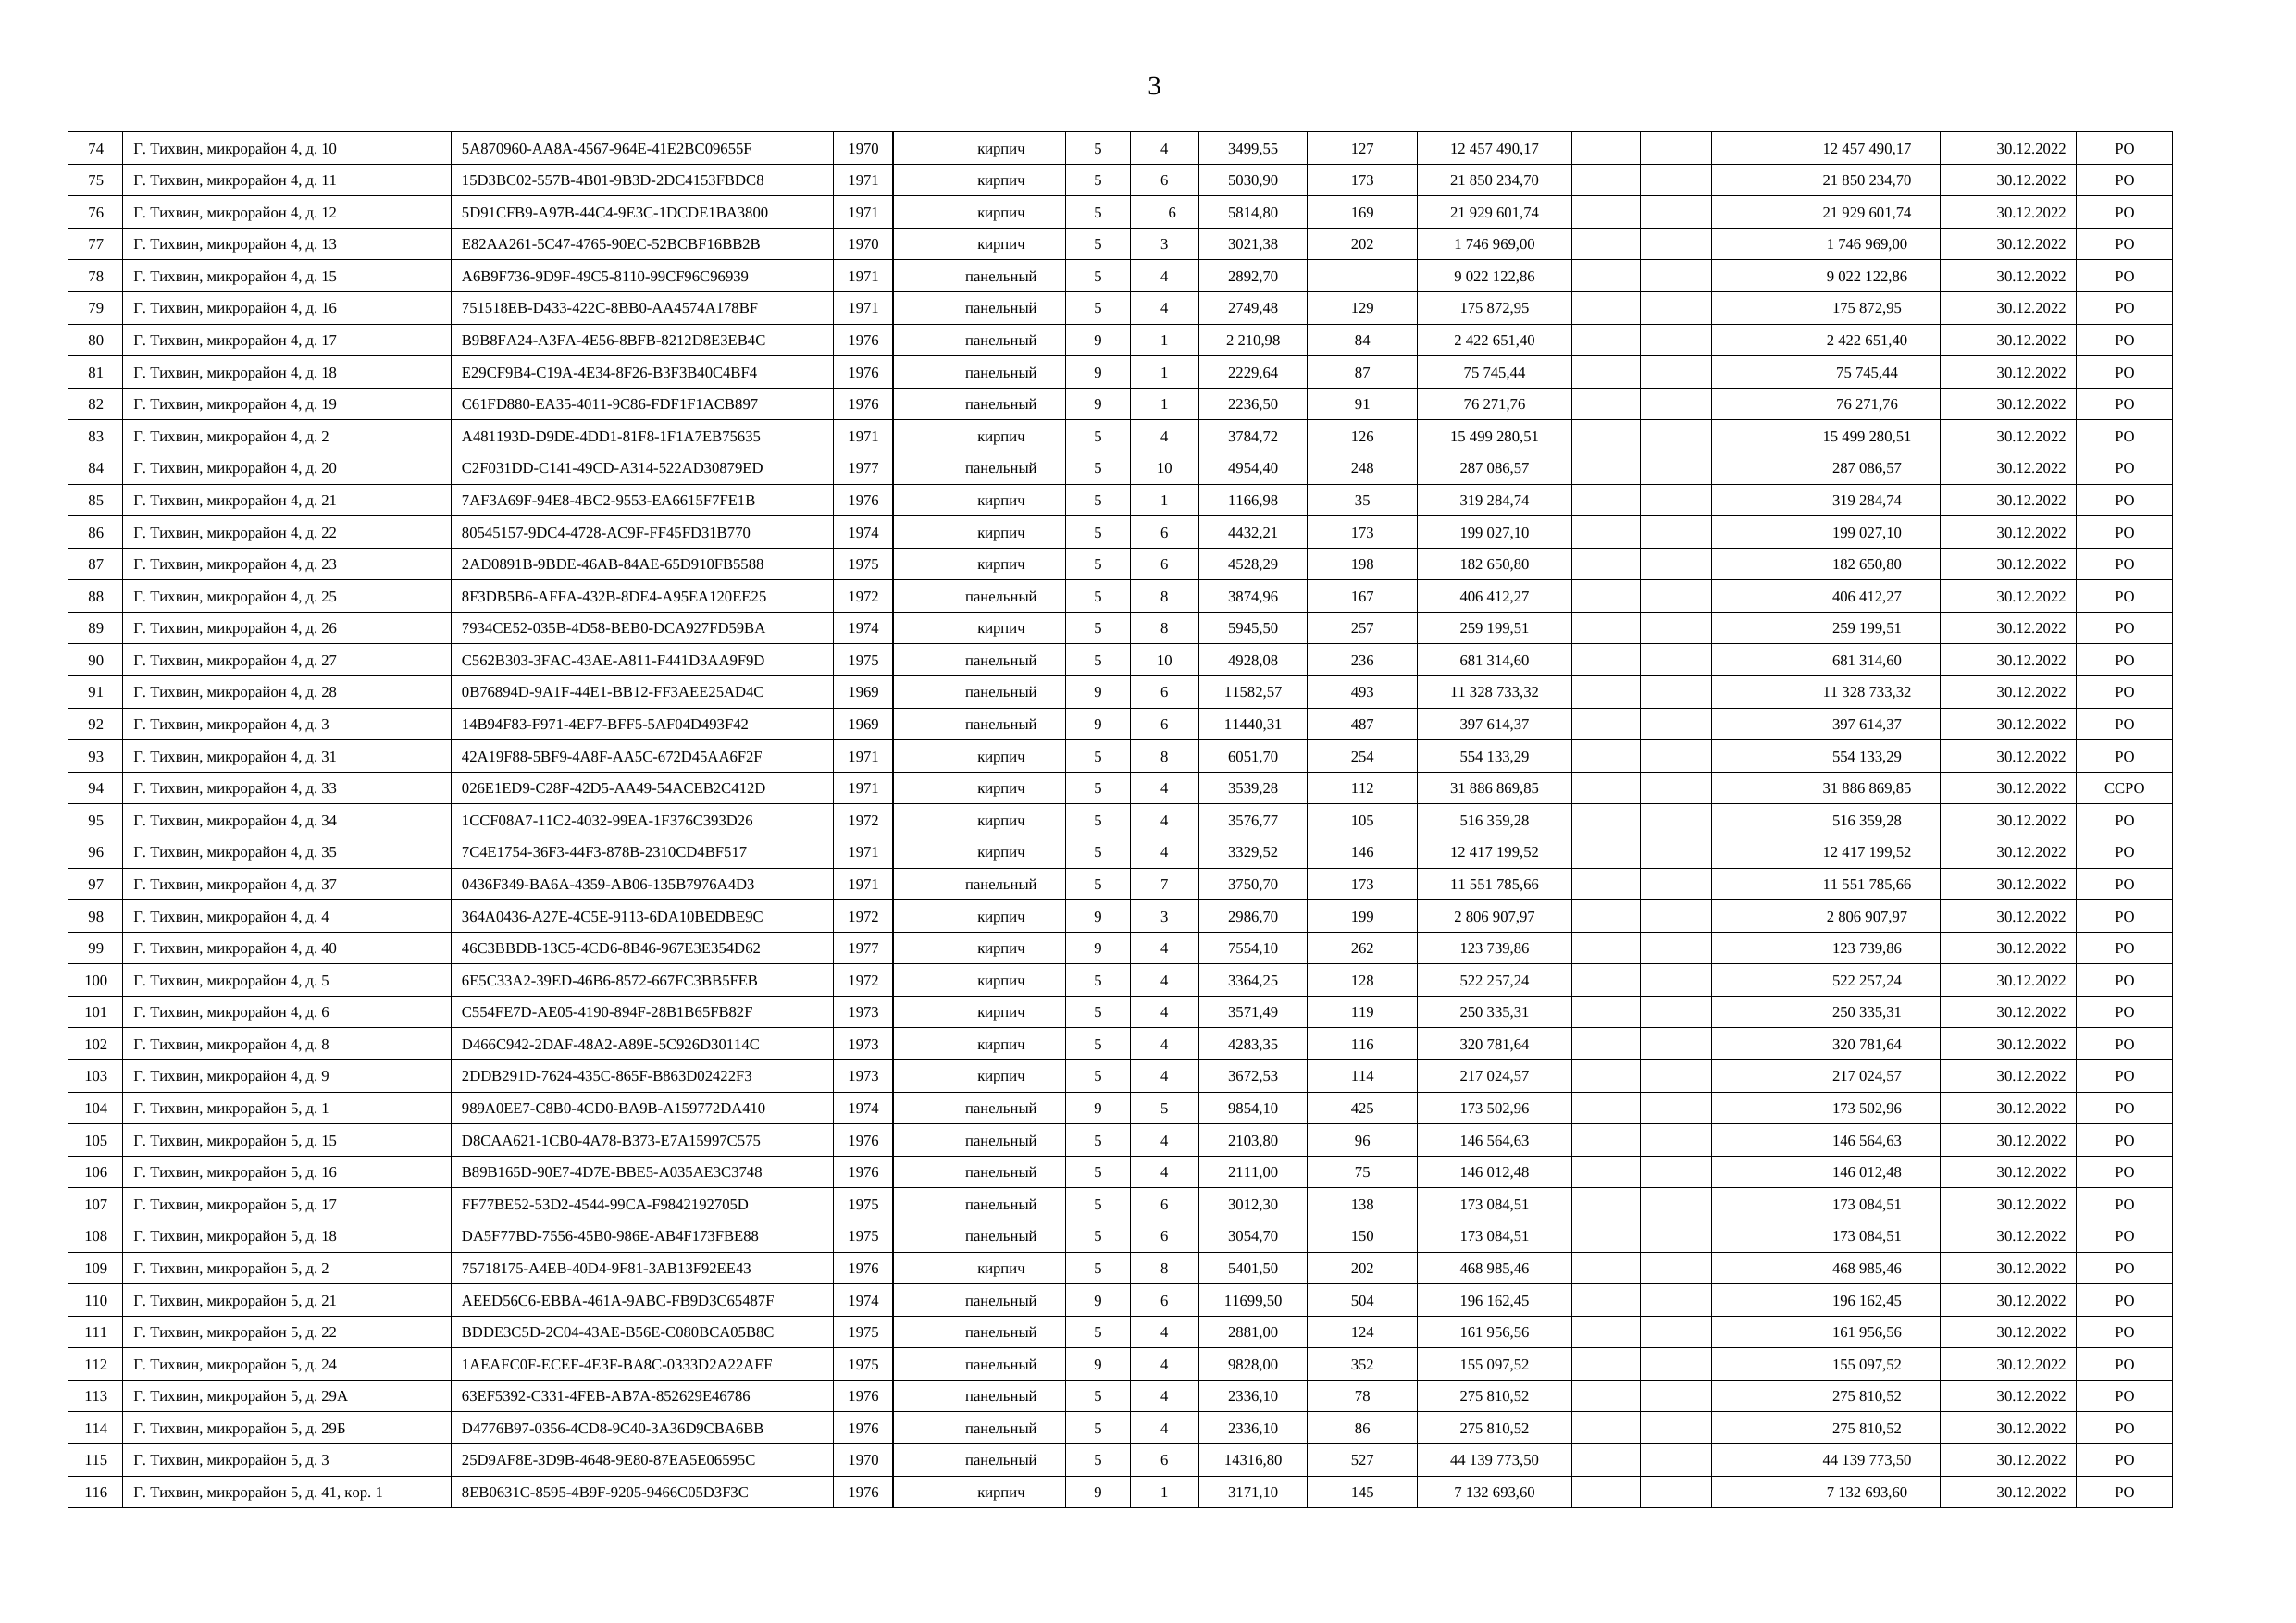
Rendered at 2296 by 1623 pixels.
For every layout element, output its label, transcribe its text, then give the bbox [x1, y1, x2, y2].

table_cell кирпич [937, 900, 1065, 932]
table_cell 1973 [834, 1060, 892, 1091]
table_cell 199 [1308, 900, 1417, 932]
table_cell 6051,70 [1199, 740, 1307, 772]
table_cell Г. Тихвин, микрорайон 4, д. 6 [123, 997, 451, 1027]
table_cell 123 739,86 [1793, 933, 1940, 963]
table_cell 5945,50 [1199, 613, 1307, 643]
table_cell 30.12.2022 [1941, 165, 2076, 195]
table_cell РО [2077, 709, 2172, 739]
table_cell 199 027,10 [1418, 516, 1571, 548]
table_cell [1712, 1124, 1793, 1156]
table_cell 1972 [834, 580, 892, 612]
table_cell 202 [1308, 229, 1417, 259]
table_cell Г. Тихвин, микрорайон 4, д. 33 [123, 773, 451, 803]
table_cell 76 271,76 [1418, 389, 1571, 419]
table_cell Г. Тихвин, микрорайон 5, д. 22 [123, 1317, 451, 1347]
table_cell [894, 1157, 937, 1187]
table_cell панельный [937, 580, 1065, 612]
table_cell панельный [937, 1412, 1065, 1443]
table_cell [1641, 196, 1711, 228]
table_cell [1641, 1028, 1711, 1059]
table_cell 2111,00 [1199, 1157, 1307, 1187]
table_cell 30.12.2022 [1941, 516, 2076, 548]
table_cell панельный [937, 1157, 1065, 1187]
table_cell [1712, 229, 1793, 259]
table_cell [1712, 1253, 1793, 1283]
table_cell Г. Тихвин, микрорайон 4, д. 12 [123, 196, 451, 228]
table_cell 1975 [834, 1317, 892, 1347]
table_cell 4 [1131, 1348, 1198, 1380]
table_cell РО [2077, 869, 2172, 899]
table_cell 169 [1308, 196, 1417, 228]
table_cell Г. Тихвин, микрорайон 4, д. 19 [123, 389, 451, 419]
table_cell 5 [1066, 452, 1130, 483]
table_cell РО [2077, 1157, 2172, 1187]
table_cell 0B76894D-9A1F-44E1-BB12-FF3AEE25AD4C [452, 676, 833, 707]
table_cell 30.12.2022 [1941, 964, 2076, 996]
table_cell [894, 452, 937, 483]
table_cell [1712, 997, 1793, 1027]
table_cell 103 [68, 1060, 122, 1091]
table_cell [1712, 549, 1793, 579]
table_cell 4 [1131, 964, 1198, 996]
table_cell 0436F349-BA6A-4359-AB06-135B7976A4D3 [452, 869, 833, 899]
table_cell 123 739,86 [1418, 933, 1571, 963]
table_cell 15 499 280,51 [1793, 420, 1940, 452]
table_cell 275 810,52 [1418, 1381, 1571, 1411]
table_cell [1572, 709, 1640, 739]
table_cell РО [2077, 389, 2172, 419]
table_cell 352 [1308, 1348, 1417, 1380]
table_cell Г. Тихвин, микрорайон 4, д. 21 [123, 485, 451, 515]
table_cell E82AA261-5C47-4765-90EC-52BCBF16BB2B [452, 229, 833, 259]
table_cell [1641, 644, 1711, 675]
table_cell РО [2077, 997, 2172, 1027]
table_cell 30.12.2022 [1941, 260, 2076, 291]
table_cell 1975 [834, 644, 892, 675]
table_cell Г. Тихвин, микрорайон 4, д. 34 [123, 804, 451, 836]
table_cell 254 [1308, 740, 1417, 772]
table_cell [894, 1124, 937, 1156]
table_cell 76 271,76 [1793, 389, 1940, 419]
table_cell 1 [1131, 325, 1198, 355]
table_cell 110 [68, 1284, 122, 1316]
table_cell 5 [1066, 1188, 1130, 1220]
table_cell [894, 1381, 937, 1411]
table_cell 4 [1131, 1157, 1198, 1187]
table_cell 30.12.2022 [1941, 1253, 2076, 1283]
table_cell [894, 836, 937, 867]
table_cell 146 012,48 [1793, 1157, 1940, 1187]
table_cell 4954,40 [1199, 452, 1307, 483]
table_cell [1572, 1444, 1640, 1475]
table_cell 516 359,28 [1793, 804, 1940, 836]
table_cell 95 [68, 804, 122, 836]
table_cell 114 [1308, 1060, 1417, 1091]
table_cell 8 [1131, 580, 1198, 612]
table_cell 3539,28 [1199, 773, 1307, 803]
table_cell 9 [1066, 676, 1130, 707]
table_cell [1712, 1412, 1793, 1443]
table_cell [1572, 1220, 1640, 1251]
table_cell [1572, 676, 1640, 707]
table_cell 320 781,64 [1793, 1028, 1940, 1059]
table_cell Г. Тихвин, микрорайон 4, д. 2 [123, 420, 451, 452]
table_cell кирпич [937, 740, 1065, 772]
table_cell 12 457 490,17 [1793, 132, 1940, 164]
table_cell 468 985,46 [1418, 1253, 1571, 1283]
table_cell 554 133,29 [1793, 740, 1940, 772]
table_cell 3672,53 [1199, 1060, 1307, 1091]
table_cell 30.12.2022 [1941, 325, 2076, 355]
table_cell 25D9AF8E-3D9B-4648-9E80-87EA5E06595C [452, 1444, 833, 1475]
table_cell РО [2077, 325, 2172, 355]
table_cell [1572, 613, 1640, 643]
table_cell [894, 1284, 937, 1316]
table_cell [894, 1220, 937, 1251]
table_cell 78 [68, 260, 122, 291]
table_cell панельный [937, 1124, 1065, 1156]
table_cell 44 139 773,50 [1418, 1444, 1571, 1475]
table_cell 89 [68, 613, 122, 643]
table_cell 8EB0631C-8595-4B9F-9205-9466C05D3F3C [452, 1477, 833, 1507]
table_cell РО [2077, 420, 2172, 452]
table_cell панельный [937, 676, 1065, 707]
table_cell РО [2077, 196, 2172, 228]
table_cell [1572, 1028, 1640, 1059]
table_cell 751518EB-D433-422C-8BB0-AA4574A178BF [452, 292, 833, 323]
table_cell [1572, 260, 1640, 291]
table_cell B9B8FA24-A3FA-4E56-8BFB-8212D8E3EB4C [452, 325, 833, 355]
table_cell 99 [68, 933, 122, 963]
table_cell 5 [1066, 580, 1130, 612]
table_cell Г. Тихвин, микрорайон 5, д. 41, кор. 1 [123, 1477, 451, 1507]
table_cell 2336,10 [1199, 1412, 1307, 1443]
table_cell [1712, 1444, 1793, 1475]
table_cell [1641, 1412, 1711, 1443]
table_cell 1972 [834, 804, 892, 836]
table_cell 1 [1131, 389, 1198, 419]
table_cell 406 412,27 [1793, 580, 1940, 612]
table_cell 161 956,56 [1418, 1317, 1571, 1347]
table_cell [894, 165, 937, 195]
table_cell 5 [1066, 1253, 1130, 1283]
table_cell Г. Тихвин, микрорайон 4, д. 20 [123, 452, 451, 483]
table_cell [1572, 740, 1640, 772]
table_cell 106 [68, 1157, 122, 1187]
table_cell [1641, 709, 1711, 739]
table_cell 3012,30 [1199, 1188, 1307, 1220]
table_cell [1712, 260, 1793, 291]
table_cell [1572, 900, 1640, 932]
table_cell 119 [1308, 997, 1417, 1027]
table_cell 5 [1066, 740, 1130, 772]
table_cell 75 745,44 [1418, 356, 1571, 388]
table_cell Г. Тихвин, микрорайон 4, д. 3 [123, 709, 451, 739]
table_cell [894, 1060, 937, 1091]
table_cell 9 [1066, 1093, 1130, 1123]
table_cell РО [2077, 1284, 2172, 1316]
table_cell 5 [1131, 1093, 1198, 1123]
table_cell [1641, 1444, 1711, 1475]
table_cell 173 [1308, 165, 1417, 195]
table_cell Г. Тихвин, микрорайон 4, д. 28 [123, 676, 451, 707]
table_cell 127 [1308, 132, 1417, 164]
table_cell 6 [1131, 1188, 1198, 1220]
table_cell [1641, 1348, 1711, 1380]
table_cell ССРО [2077, 773, 2172, 803]
table_cell [1641, 452, 1711, 483]
table_cell 15 499 280,51 [1418, 420, 1571, 452]
table_cell Г. Тихвин, микрорайон 4, д. 22 [123, 516, 451, 548]
table_cell 4 [1131, 836, 1198, 867]
table_cell РО [2077, 1381, 2172, 1411]
table_cell [1641, 1060, 1711, 1091]
table_cell 9 [1066, 900, 1130, 932]
table_cell Г. Тихвин, микрорайон 4, д. 23 [123, 549, 451, 579]
table_cell [1712, 804, 1793, 836]
table_cell Г. Тихвин, микрорайон 5, д. 2 [123, 1253, 451, 1283]
table_cell кирпич [937, 516, 1065, 548]
table_cell 1 746 969,00 [1793, 229, 1940, 259]
table_cell 1 746 969,00 [1418, 229, 1571, 259]
table_cell 364A0436-A27E-4C5E-9113-6DA10BEDBE9C [452, 900, 833, 932]
table_cell 1975 [834, 1188, 892, 1220]
table_cell 5 [1066, 964, 1130, 996]
table_cell 96 [68, 836, 122, 867]
table_cell C554FE7D-AE05-4190-894F-28B1B65FB82F [452, 997, 833, 1027]
table_cell 217 024,57 [1418, 1060, 1571, 1091]
table_cell РО [2077, 836, 2172, 867]
table_cell 6 [1131, 165, 1198, 195]
table_cell 86 [68, 516, 122, 548]
table_cell 2336,10 [1199, 1381, 1307, 1411]
table_cell [1712, 196, 1793, 228]
table_cell 1976 [834, 1124, 892, 1156]
table_cell [1572, 836, 1640, 867]
table_cell 468 985,46 [1793, 1253, 1940, 1283]
table_cell 21 929 601,74 [1418, 196, 1571, 228]
table_cell 100 [68, 964, 122, 996]
table_cell [1712, 1381, 1793, 1411]
table_cell 12 417 199,52 [1418, 836, 1571, 867]
table_cell РО [2077, 1060, 2172, 1091]
table_cell 1971 [834, 420, 892, 452]
table_cell [1641, 964, 1711, 996]
table_cell 319 284,74 [1793, 485, 1940, 515]
table_cell 182 650,80 [1793, 549, 1940, 579]
table_cell [1712, 165, 1793, 195]
table_cell 150 [1308, 1220, 1417, 1251]
table_cell D4776B97-0356-4CD8-9C40-3A36D9CBA6BB [452, 1412, 833, 1443]
table_cell Г. Тихвин, микрорайон 5, д. 16 [123, 1157, 451, 1187]
table_cell Г. Тихвин, микрорайон 5, д. 29А [123, 1381, 451, 1411]
table_cell [1712, 869, 1793, 899]
table_cell 4283,35 [1199, 1028, 1307, 1059]
table_cell 5 [1066, 549, 1130, 579]
table_cell Г. Тихвин, микрорайон 4, д. 27 [123, 644, 451, 675]
table_cell 173 [1308, 516, 1417, 548]
table_cell Г. Тихвин, микрорайон 4, д. 25 [123, 580, 451, 612]
table_cell кирпич [937, 549, 1065, 579]
table_cell 1971 [834, 196, 892, 228]
table_cell 5 [1066, 132, 1130, 164]
table_cell 6 [1131, 1220, 1198, 1251]
table_cell 1976 [834, 485, 892, 515]
table_cell 30.12.2022 [1941, 804, 2076, 836]
table_cell 259 199,51 [1418, 613, 1571, 643]
table_cell 35 [1308, 485, 1417, 515]
table_cell 114 [68, 1412, 122, 1443]
table_cell [894, 420, 937, 452]
table_cell 3499,55 [1199, 132, 1307, 164]
table_cell 406 412,27 [1418, 580, 1571, 612]
table_cell 75 [1308, 1157, 1417, 1187]
table_cell 026E1ED9-C28F-42D5-AA49-54ACEB2C412D [452, 773, 833, 803]
table_cell 124 [1308, 1317, 1417, 1347]
table_cell РО [2077, 229, 2172, 259]
table_cell 1976 [834, 389, 892, 419]
table_cell 5 [1066, 869, 1130, 899]
table_cell 30.12.2022 [1941, 485, 2076, 515]
table_cell [1572, 1060, 1640, 1091]
table_cell РО [2077, 1188, 2172, 1220]
table_cell DA5F77BD-7556-45B0-986E-AB4F173FBE88 [452, 1220, 833, 1251]
table_cell 6E5C33A2-39ED-46B6-8572-667FC3BB5FEB [452, 964, 833, 996]
table_cell 90 [68, 644, 122, 675]
table_cell 5030,90 [1199, 165, 1307, 195]
table_cell РО [2077, 1444, 2172, 1475]
table_cell [1641, 356, 1711, 388]
table_cell кирпич [937, 229, 1065, 259]
table_cell 199 027,10 [1793, 516, 1940, 548]
table_cell Г. Тихвин, микрорайон 4, д. 15 [123, 260, 451, 291]
table_cell [894, 325, 937, 355]
table_cell 1CCF08A7-11C2-4032-99EA-1F376C393D26 [452, 804, 833, 836]
table_cell 259 199,51 [1793, 613, 1940, 643]
table_cell кирпич [937, 132, 1065, 164]
table_cell [1641, 1124, 1711, 1156]
table_cell 5 [1066, 260, 1130, 291]
table_cell [894, 997, 937, 1027]
table_cell РО [2077, 933, 2172, 963]
table_cell [1572, 516, 1640, 548]
table_cell 30.12.2022 [1941, 356, 2076, 388]
table_cell [1641, 229, 1711, 259]
table_cell 11 551 785,66 [1793, 869, 1940, 899]
table_cell [1712, 420, 1793, 452]
table_cell 63EF5392-C331-4FEB-AB7A-852629E46786 [452, 1381, 833, 1411]
table_cell FF77BE52-53D2-4544-99CA-F9842192705D [452, 1188, 833, 1220]
table_cell 112 [1308, 773, 1417, 803]
table_cell 198 [1308, 549, 1417, 579]
table_cell 5 [1066, 196, 1130, 228]
table_cell 84 [1308, 325, 1417, 355]
table_cell 1970 [834, 132, 892, 164]
table_cell 1972 [834, 964, 892, 996]
table_cell 146 564,63 [1418, 1124, 1571, 1156]
table_cell 155 097,52 [1418, 1348, 1571, 1380]
table_cell 4 [1131, 933, 1198, 963]
table_cell 257 [1308, 613, 1417, 643]
table_cell [1641, 389, 1711, 419]
table_cell 2236,50 [1199, 389, 1307, 419]
table_cell 173 084,51 [1418, 1220, 1571, 1251]
table_cell 9 [1066, 389, 1130, 419]
table_cell [1572, 229, 1640, 259]
table_cell 30.12.2022 [1941, 1412, 2076, 1443]
table_cell 3054,70 [1199, 1220, 1307, 1251]
table_cell кирпич [937, 964, 1065, 996]
table_cell панельный [937, 644, 1065, 675]
table_cell 250 335,31 [1793, 997, 1940, 1027]
table_cell 1974 [834, 1284, 892, 1316]
table_cell 9 [1066, 1284, 1130, 1316]
table_cell A6B9F736-9D9F-49C5-8110-99CF96C96939 [452, 260, 833, 291]
table_cell Г. Тихвин, микрорайон 5, д. 18 [123, 1220, 451, 1251]
table_cell кирпич [937, 196, 1065, 228]
table_cell 30.12.2022 [1941, 1220, 2076, 1251]
table_cell Г. Тихвин, микрорайон 4, д. 5 [123, 964, 451, 996]
table_cell 1975 [834, 1220, 892, 1251]
table_cell РО [2077, 1124, 2172, 1156]
table_cell 30.12.2022 [1941, 1477, 2076, 1507]
table_cell 21 850 234,70 [1793, 165, 1940, 195]
table_cell 3576,77 [1199, 804, 1307, 836]
table_cell 1971 [834, 836, 892, 867]
table_cell 182 650,80 [1418, 549, 1571, 579]
table_cell [1641, 836, 1711, 867]
table_cell 262 [1308, 933, 1417, 963]
table_cell [1712, 1157, 1793, 1187]
table_cell [1572, 165, 1640, 195]
table_cell [1641, 485, 1711, 515]
table_cell 42A19F88-5BF9-4A8F-AA5C-672D45AA6F2F [452, 740, 833, 772]
table_cell 98 [68, 900, 122, 932]
table_cell 202 [1308, 1253, 1417, 1283]
table_cell 77 [68, 229, 122, 259]
table_cell 7 132 693,60 [1418, 1477, 1571, 1507]
table_cell 493 [1308, 676, 1417, 707]
table_cell 1974 [834, 516, 892, 548]
table_cell [894, 292, 937, 323]
table_cell 30.12.2022 [1941, 900, 2076, 932]
table_cell 105 [68, 1124, 122, 1156]
table_cell 87 [1308, 356, 1417, 388]
table_cell [894, 740, 937, 772]
table_cell [1641, 933, 1711, 963]
table_cell РО [2077, 1317, 2172, 1347]
table_cell 10 [1131, 452, 1198, 483]
table_cell 3571,49 [1199, 997, 1307, 1027]
table_cell [1641, 1253, 1711, 1283]
table_cell [1572, 804, 1640, 836]
table_cell 8F3DB5B6-AFFA-432B-8DE4-A95EA120EE25 [452, 580, 833, 612]
table_cell 79 [68, 292, 122, 323]
table_cell 9 [1066, 1348, 1130, 1380]
table_cell [1712, 292, 1793, 323]
table_cell Г. Тихвин, микрорайон 4, д. 9 [123, 1060, 451, 1091]
table_cell Г. Тихвин, микрорайон 4, д. 17 [123, 325, 451, 355]
table_cell [1641, 1284, 1711, 1316]
table_cell РО [2077, 580, 2172, 612]
table_cell 85 [68, 485, 122, 515]
table_cell [1712, 613, 1793, 643]
table_cell 9 022 122,86 [1793, 260, 1940, 291]
table_cell [894, 676, 937, 707]
table_cell [1572, 132, 1640, 164]
table_cell [1572, 1188, 1640, 1220]
table_cell [894, 1444, 937, 1475]
table_cell 5 [1066, 1381, 1130, 1411]
table_cell B89B165D-90E7-4D7E-BBE5-A035AE3C3748 [452, 1157, 833, 1187]
table_cell 93 [68, 740, 122, 772]
table_cell 7AF3A69F-94E8-4BC2-9553-EA6615F7FE1B [452, 485, 833, 515]
table_cell [1712, 485, 1793, 515]
table_cell [1572, 1093, 1640, 1123]
table_cell [1641, 869, 1711, 899]
table_cell РО [2077, 964, 2172, 996]
table_cell [894, 356, 937, 388]
table_cell 4 [1131, 1317, 1198, 1347]
table_cell 173 [1308, 869, 1417, 899]
table_cell Г. Тихвин, микрорайон 4, д. 13 [123, 229, 451, 259]
table_cell 5 [1066, 1124, 1130, 1156]
table_cell [1572, 356, 1640, 388]
table_cell 146 564,63 [1793, 1124, 1940, 1156]
table_cell панельный [937, 260, 1065, 291]
table_cell 4 [1131, 1381, 1198, 1411]
table_cell 81 [68, 356, 122, 388]
table_cell 1969 [834, 709, 892, 739]
table_cell 1976 [834, 1253, 892, 1283]
table_cell панельный [937, 325, 1065, 355]
table_cell 14316,80 [1199, 1444, 1307, 1475]
table_cell кирпич [937, 933, 1065, 963]
table_cell 9 [1066, 325, 1130, 355]
table_cell 5 [1066, 1317, 1130, 1347]
table_cell [1712, 900, 1793, 932]
table_cell 30.12.2022 [1941, 1284, 2076, 1316]
table_cell 30.12.2022 [1941, 933, 2076, 963]
table_cell 111 [68, 1317, 122, 1347]
table_cell кирпич [937, 997, 1065, 1027]
table_cell [1641, 900, 1711, 932]
table_cell 487 [1308, 709, 1417, 739]
table_cell 2986,70 [1199, 900, 1307, 932]
table_cell панельный [937, 452, 1065, 483]
table_cell [894, 709, 937, 739]
table_cell 516 359,28 [1418, 804, 1571, 836]
table_cell [1712, 580, 1793, 612]
table_cell 5A870960-AA8A-4567-964E-41E2BC09655F [452, 132, 833, 164]
table_cell 3750,70 [1199, 869, 1307, 899]
table_cell 5 [1066, 485, 1130, 515]
table_cell 5401,50 [1199, 1253, 1307, 1283]
table_cell [894, 229, 937, 259]
table_cell 88 [68, 580, 122, 612]
table_cell 5 [1066, 644, 1130, 675]
table_cell 87 [68, 549, 122, 579]
table_cell 96 [1308, 1124, 1417, 1156]
table_cell 3364,25 [1199, 964, 1307, 996]
table_cell [894, 773, 937, 803]
table_cell панельный [937, 1348, 1065, 1380]
table_cell 522 257,24 [1793, 964, 1940, 996]
table_cell 31 886 869,85 [1793, 773, 1940, 803]
table_cell РО [2077, 804, 2172, 836]
table_cell 12 457 490,17 [1418, 132, 1571, 164]
table_cell 11 551 785,66 [1418, 869, 1571, 899]
table_cell [894, 580, 937, 612]
table_cell РО [2077, 165, 2172, 195]
table_cell 1166,98 [1199, 485, 1307, 515]
table_cell 1971 [834, 260, 892, 291]
table_cell C61FD880-EA35-4011-9C86-FDF1F1ACB897 [452, 389, 833, 419]
table_cell 30.12.2022 [1941, 389, 2076, 419]
table_cell 6 [1131, 676, 1198, 707]
table_cell 1977 [834, 452, 892, 483]
table_cell [1641, 292, 1711, 323]
table_cell 6 [1131, 516, 1198, 548]
table_cell 2749,48 [1199, 292, 1307, 323]
table_cell 4 [1131, 1412, 1198, 1443]
table_cell 4 [1131, 292, 1198, 323]
table_cell [1572, 1124, 1640, 1156]
table_cell 1969 [834, 676, 892, 707]
table_cell 86 [1308, 1412, 1417, 1443]
table_cell Г. Тихвин, микрорайон 4, д. 37 [123, 869, 451, 899]
table_cell 9 [1066, 709, 1130, 739]
table_cell РО [2077, 356, 2172, 388]
table_cell [1641, 325, 1711, 355]
table_cell 1971 [834, 292, 892, 323]
table_cell 30.12.2022 [1941, 869, 2076, 899]
table_cell панельный [937, 1284, 1065, 1316]
table_cell C562B303-3FAC-43AE-A811-F441D3AA9F9D [452, 644, 833, 675]
table_cell [894, 196, 937, 228]
table_cell 8 [1131, 740, 1198, 772]
table_cell [894, 516, 937, 548]
table_cell [1572, 773, 1640, 803]
table_cell 76 [68, 196, 122, 228]
table_cell 4 [1131, 1060, 1198, 1091]
table_cell [1641, 676, 1711, 707]
table_cell 1971 [834, 869, 892, 899]
table_cell [894, 964, 937, 996]
table_cell 31 886 869,85 [1418, 773, 1571, 803]
table_cell [1712, 1028, 1793, 1059]
table_cell панельный [937, 1317, 1065, 1347]
table_cell 9 [1066, 356, 1130, 388]
table_cell [1712, 452, 1793, 483]
table_cell РО [2077, 1477, 2172, 1507]
table_cell 7 [1131, 869, 1198, 899]
table_cell 14B94F83-F971-4EF7-BFF5-5AF04D493F42 [452, 709, 833, 739]
table_cell 3 [1131, 900, 1198, 932]
table_cell кирпич [937, 420, 1065, 452]
table_cell 1972 [834, 900, 892, 932]
table_cell 1AEAFC0F-ECEF-4E3F-BA8C-0333D2A22AEF [452, 1348, 833, 1380]
table_cell РО [2077, 1093, 2172, 1123]
table_cell 173 084,51 [1418, 1188, 1571, 1220]
table_cell 4 [1131, 420, 1198, 452]
table_cell 3171,10 [1199, 1477, 1307, 1507]
table_cell 78 [1308, 1381, 1417, 1411]
table_cell BDDE3C5D-2C04-43AE-B56E-C080BCA05B8C [452, 1317, 833, 1347]
table_cell 2892,70 [1199, 260, 1307, 291]
table_cell 108 [68, 1220, 122, 1251]
table_cell 10 [1131, 644, 1198, 675]
table_cell 287 086,57 [1418, 452, 1571, 483]
table_cell [1641, 549, 1711, 579]
table_cell [1641, 1317, 1711, 1347]
table_cell 6 [1131, 549, 1198, 579]
table_cell 4 [1131, 804, 1198, 836]
table_cell РО [2077, 452, 2172, 483]
table_cell 5 [1066, 516, 1130, 548]
table_cell [894, 1412, 937, 1443]
table_cell РО [2077, 260, 2172, 291]
table_cell 236 [1308, 644, 1417, 675]
table_cell 129 [1308, 292, 1417, 323]
table_cell 7C4E1754-36F3-44F3-878B-2310CD4BF517 [452, 836, 833, 867]
table_cell 2 210,98 [1199, 325, 1307, 355]
table_cell 91 [1308, 389, 1417, 419]
table_cell 109 [68, 1253, 122, 1283]
table_cell 275 810,52 [1793, 1381, 1940, 1411]
table_cell 275 810,52 [1418, 1412, 1571, 1443]
table_cell 9854,10 [1199, 1093, 1307, 1123]
table_cell [1572, 452, 1640, 483]
table_cell 248 [1308, 452, 1417, 483]
table_cell [894, 549, 937, 579]
table_cell 1976 [834, 1381, 892, 1411]
table_cell [1712, 325, 1793, 355]
table_cell E29CF9B4-C19A-4E34-8F26-B3F3B40C4BF4 [452, 356, 833, 388]
table_cell Г. Тихвин, микрорайон 4, д. 16 [123, 292, 451, 323]
table_cell 145 [1308, 1477, 1417, 1507]
table_cell Г. Тихвин, микрорайон 5, д. 17 [123, 1188, 451, 1220]
table_cell 287 086,57 [1793, 452, 1940, 483]
table_cell [1572, 325, 1640, 355]
table_cell 3329,52 [1199, 836, 1307, 867]
table_cell 146 012,48 [1418, 1157, 1571, 1187]
table_cell 80545157-9DC4-4728-AC9F-FF45FD31B770 [452, 516, 833, 548]
table_cell Г. Тихвин, микрорайон 5, д. 1 [123, 1093, 451, 1123]
table_cell A481193D-D9DE-4DD1-81F8-1F1A7EB75635 [452, 420, 833, 452]
table_cell 97 [68, 869, 122, 899]
table_cell РО [2077, 1028, 2172, 1059]
table_cell 80 [68, 325, 122, 355]
table_cell 11 328 733,32 [1793, 676, 1940, 707]
table_cell 9 022 122,86 [1418, 260, 1571, 291]
table_cell [1641, 613, 1711, 643]
table_cell 397 614,37 [1418, 709, 1571, 739]
table_cell 102 [68, 1028, 122, 1059]
table_cell 397 614,37 [1793, 709, 1940, 739]
table_cell Г. Тихвин, микрорайон 4, д. 40 [123, 933, 451, 963]
table_cell 30.12.2022 [1941, 1060, 2076, 1091]
table_cell 1976 [834, 325, 892, 355]
table_cell [1641, 165, 1711, 195]
table_cell 4 [1131, 997, 1198, 1027]
table_cell 4 [1131, 773, 1198, 803]
table_cell 105 [1308, 804, 1417, 836]
table_cell [1641, 132, 1711, 164]
table_cell Г. Тихвин, микрорайон 4, д. 8 [123, 1028, 451, 1059]
table_cell [1641, 1188, 1711, 1220]
table_cell 8 [1131, 613, 1198, 643]
table_cell 92 [68, 709, 122, 739]
table_cell 9 [1066, 933, 1130, 963]
table_cell 1971 [834, 740, 892, 772]
table_cell 161 956,56 [1793, 1317, 1940, 1347]
table_cell [1712, 1348, 1793, 1380]
table_cell [1712, 773, 1793, 803]
table_cell 5 [1066, 292, 1130, 323]
table_cell РО [2077, 485, 2172, 515]
table_cell [1572, 1477, 1640, 1507]
table_cell 21 850 234,70 [1418, 165, 1571, 195]
table_cell 3021,38 [1199, 229, 1307, 259]
table_cell [894, 389, 937, 419]
table_cell кирпич [937, 773, 1065, 803]
table_cell [894, 1093, 937, 1123]
table_cell 2DDB291D-7624-435C-865F-B863D02422F3 [452, 1060, 833, 1091]
table_cell РО [2077, 516, 2172, 548]
table_cell 30.12.2022 [1941, 1157, 2076, 1187]
table_cell 116 [68, 1477, 122, 1507]
table_cell 83 [68, 420, 122, 452]
table_cell [1572, 1253, 1640, 1283]
table_cell РО [2077, 613, 2172, 643]
table_cell панельный [937, 709, 1065, 739]
table_cell 1971 [834, 165, 892, 195]
table_cell [1712, 1477, 1793, 1507]
table_cell 6 [1131, 709, 1198, 739]
table_cell [1712, 964, 1793, 996]
table_cell панельный [937, 1444, 1065, 1475]
table_cell панельный [937, 1220, 1065, 1251]
table_cell AEED56C6-EBBA-461A-9ABC-FB9D3C65487F [452, 1284, 833, 1316]
table_cell 1 [1131, 356, 1198, 388]
table_cell 30.12.2022 [1941, 1348, 2076, 1380]
table_cell D466C942-2DAF-48A2-A89E-5C926D30114C [452, 1028, 833, 1059]
table_cell 30.12.2022 [1941, 229, 2076, 259]
table_cell 84 [68, 452, 122, 483]
table_cell 30.12.2022 [1941, 1317, 2076, 1347]
table_cell 173 084,51 [1793, 1220, 1940, 1251]
table_cell 7934CE52-035B-4D58-BEB0-DCA927FD59BA [452, 613, 833, 643]
table_cell 30.12.2022 [1941, 1188, 2076, 1220]
table_cell [1572, 196, 1640, 228]
table_cell 4928,08 [1199, 644, 1307, 675]
table_cell 1977 [834, 933, 892, 963]
table_cell 2 422 651,40 [1793, 325, 1940, 355]
table_cell [894, 900, 937, 932]
table_cell 4 [1131, 1028, 1198, 1059]
table_cell Г. Тихвин, микрорайон 5, д. 15 [123, 1124, 451, 1156]
table_cell 30.12.2022 [1941, 644, 2076, 675]
table_cell [1641, 804, 1711, 836]
table_cell [1712, 740, 1793, 772]
table_cell 115 [68, 1444, 122, 1475]
table_cell Г. Тихвин, микрорайон 4, д. 18 [123, 356, 451, 388]
table_cell 30.12.2022 [1941, 132, 2076, 164]
table_cell [1641, 1381, 1711, 1411]
table_cell 175 872,95 [1793, 292, 1940, 323]
table_cell 6 [1131, 196, 1198, 228]
table_cell 173 084,51 [1793, 1188, 1940, 1220]
table_cell [1572, 1348, 1640, 1380]
table_cell 5 [1066, 1444, 1130, 1475]
table_cell 1970 [834, 1444, 892, 1475]
table_cell РО [2077, 292, 2172, 323]
table_cell 116 [1308, 1028, 1417, 1059]
table_cell [1641, 1157, 1711, 1187]
table_cell 1976 [834, 1477, 892, 1507]
table_cell Г. Тихвин, микрорайон 4, д. 4 [123, 900, 451, 932]
table_cell [1572, 1157, 1640, 1187]
table_cell [894, 869, 937, 899]
table_cell [1712, 709, 1793, 739]
table_cell [894, 132, 937, 164]
table_cell 4528,29 [1199, 549, 1307, 579]
table_cell кирпич [937, 1477, 1065, 1507]
table_cell 30.12.2022 [1941, 709, 2076, 739]
table_cell кирпич [937, 613, 1065, 643]
table_cell [894, 1188, 937, 1220]
table_cell панельный [937, 1093, 1065, 1123]
table_cell 30.12.2022 [1941, 740, 2076, 772]
table_cell РО [2077, 132, 2172, 164]
table_cell 2103,80 [1199, 1124, 1307, 1156]
table_cell 128 [1308, 964, 1417, 996]
table_cell [1712, 1284, 1793, 1316]
table_cell [1712, 1093, 1793, 1123]
table_cell [1712, 836, 1793, 867]
table_cell 9 [1066, 1477, 1130, 1507]
table_cell [1641, 1220, 1711, 1251]
table_cell 1973 [834, 997, 892, 1027]
table_cell Г. Тихвин, микрорайон 5, д. 21 [123, 1284, 451, 1316]
table_cell [1712, 1317, 1793, 1347]
table_cell Г. Тихвин, микрорайон 4, д. 35 [123, 836, 451, 867]
table_cell 11582,57 [1199, 676, 1307, 707]
table_cell [1712, 516, 1793, 548]
table_cell 1971 [834, 773, 892, 803]
table_cell 989A0EE7-C8B0-4CD0-BA9B-A159772DA410 [452, 1093, 833, 1123]
table_cell кирпич [937, 485, 1065, 515]
table_cell 21 929 601,74 [1793, 196, 1940, 228]
table_cell 5 [1066, 1157, 1130, 1187]
table_cell [1572, 1317, 1640, 1347]
table_cell 527 [1308, 1444, 1417, 1475]
table_cell 5 [1066, 836, 1130, 867]
table_cell 522 257,24 [1418, 964, 1571, 996]
table_cell 5 [1066, 1028, 1130, 1059]
table_cell 554 133,29 [1418, 740, 1571, 772]
table_cell 173 502,96 [1793, 1093, 1940, 1123]
table_cell 2 806 907,97 [1793, 900, 1940, 932]
table_cell [1572, 292, 1640, 323]
table_cell 155 097,52 [1793, 1348, 1940, 1380]
table_cell [894, 804, 937, 836]
table_cell 30.12.2022 [1941, 196, 2076, 228]
table_cell 91 [68, 676, 122, 707]
table_cell 5 [1066, 804, 1130, 836]
table_cell 4432,21 [1199, 516, 1307, 548]
table_cell 138 [1308, 1188, 1417, 1220]
table_cell 30.12.2022 [1941, 452, 2076, 483]
table_cell [1712, 132, 1793, 164]
table_cell 3 [1131, 229, 1198, 259]
table_cell РО [2077, 740, 2172, 772]
table_cell [1712, 1220, 1793, 1251]
table_cell 30.12.2022 [1941, 580, 2076, 612]
table_cell 9828,00 [1199, 1348, 1307, 1380]
table_cell [894, 933, 937, 963]
table_cell 5814,80 [1199, 196, 1307, 228]
table_cell 30.12.2022 [1941, 420, 2076, 452]
table_cell панельный [937, 869, 1065, 899]
table_cell 46C3BBDB-13C5-4CD6-8B46-967E3E354D62 [452, 933, 833, 963]
table_cell [1641, 420, 1711, 452]
table_cell 5 [1066, 1412, 1130, 1443]
table_cell [1641, 773, 1711, 803]
table_cell 1973 [834, 1028, 892, 1059]
table_cell 30.12.2022 [1941, 836, 2076, 867]
table_cell [1572, 933, 1640, 963]
table_cell 30.12.2022 [1941, 1124, 2076, 1156]
table_cell 5D91CFB9-A97B-44C4-9E3C-1DCDE1BA3800 [452, 196, 833, 228]
table_cell 15D3BC02-557B-4B01-9B3D-2DC4153FBDC8 [452, 165, 833, 195]
table_cell Г. Тихвин, микрорайон 5, д. 29Б [123, 1412, 451, 1443]
table_cell РО [2077, 1220, 2172, 1251]
table_cell [1572, 389, 1640, 419]
table_cell Г. Тихвин, микрорайон 5, д. 3 [123, 1444, 451, 1475]
table_cell 173 502,96 [1418, 1093, 1571, 1123]
table_cell 1976 [834, 1157, 892, 1187]
table_cell 167 [1308, 580, 1417, 612]
table_cell [894, 613, 937, 643]
table_cell 94 [68, 773, 122, 803]
table_cell 5 [1066, 773, 1130, 803]
table_cell 2 422 651,40 [1418, 325, 1571, 355]
table_cell 319 284,74 [1418, 485, 1571, 515]
table_cell 275 810,52 [1793, 1412, 1940, 1443]
table_cell 107 [68, 1188, 122, 1220]
table_cell 74 [68, 132, 122, 164]
table_cell РО [2077, 644, 2172, 675]
table_cell РО [2077, 549, 2172, 579]
table_cell 30.12.2022 [1941, 1381, 2076, 1411]
table_cell 104 [68, 1093, 122, 1123]
table_cell [894, 1348, 937, 1380]
table_cell 217 024,57 [1793, 1060, 1940, 1091]
table_cell 11440,31 [1199, 709, 1307, 739]
table_cell кирпич [937, 804, 1065, 836]
table_cell Г. Тихвин, микрорайон 4, д. 31 [123, 740, 451, 772]
table_cell 4 [1131, 132, 1198, 164]
table_cell кирпич [937, 1060, 1065, 1091]
table_cell 5 [1066, 165, 1130, 195]
table_cell [1572, 485, 1640, 515]
table_cell 75718175-A4EB-40D4-9F81-3AB13F92EE43 [452, 1253, 833, 1283]
table_cell 113 [68, 1381, 122, 1411]
table_cell 1970 [834, 229, 892, 259]
table_cell 5 [1066, 1220, 1130, 1251]
table_cell [1572, 997, 1640, 1027]
table_cell [1641, 516, 1711, 548]
table_cell [894, 644, 937, 675]
table_cell 11699,50 [1199, 1284, 1307, 1316]
table_cell 6 [1131, 1444, 1198, 1475]
table_cell 5 [1066, 229, 1130, 259]
table_cell [1641, 1477, 1711, 1507]
table_cell 1975 [834, 1348, 892, 1380]
table_cell [894, 485, 937, 515]
table_cell [1572, 549, 1640, 579]
table_cell 30.12.2022 [1941, 997, 2076, 1027]
table_cell Г. Тихвин, микрорайон 4, д. 26 [123, 613, 451, 643]
table_cell [1572, 964, 1640, 996]
table_cell 30.12.2022 [1941, 549, 2076, 579]
table_cell [894, 1477, 937, 1507]
table_cell 30.12.2022 [1941, 1444, 2076, 1475]
table_cell панельный [937, 1381, 1065, 1411]
table_cell [894, 260, 937, 291]
table_cell Г. Тихвин, микрорайон 5, д. 24 [123, 1348, 451, 1380]
table_cell [894, 1253, 937, 1283]
table_cell Г. Тихвин, микрорайон 4, д. 11 [123, 165, 451, 195]
table_cell 4 [1131, 260, 1198, 291]
table_cell 7554,10 [1199, 933, 1307, 963]
table_cell [1572, 644, 1640, 675]
table_cell [1712, 389, 1793, 419]
table_cell [1712, 1188, 1793, 1220]
table_cell 1974 [834, 613, 892, 643]
table_cell 425 [1308, 1093, 1417, 1123]
table_cell панельный [937, 389, 1065, 419]
table_cell 175 872,95 [1418, 292, 1571, 323]
table_cell 75 [68, 165, 122, 195]
table_cell 1976 [834, 1412, 892, 1443]
table_cell РО [2077, 1348, 2172, 1380]
table_cell 126 [1308, 420, 1417, 452]
table_cell D8CAA621-1CB0-4A78-B373-E7A15997C575 [452, 1124, 833, 1156]
table_cell 30.12.2022 [1941, 613, 2076, 643]
table_cell 12 417 199,52 [1793, 836, 1940, 867]
table_cell РО [2077, 676, 2172, 707]
table_cell 30.12.2022 [1941, 773, 2076, 803]
table_cell 196 162,45 [1793, 1284, 1940, 1316]
table_cell 1974 [834, 1093, 892, 1123]
table_cell [1572, 580, 1640, 612]
table_cell 7 132 693,60 [1793, 1477, 1940, 1507]
table_cell РО [2077, 1412, 2172, 1443]
table_cell 30.12.2022 [1941, 1093, 2076, 1123]
table_cell панельный [937, 1188, 1065, 1220]
table_cell 3784,72 [1199, 420, 1307, 452]
table_cell 30.12.2022 [1941, 292, 2076, 323]
table_cell [1712, 356, 1793, 388]
table_cell 196 162,45 [1418, 1284, 1571, 1316]
table_cell [1641, 260, 1711, 291]
table_cell [1572, 420, 1640, 452]
table_cell 1976 [834, 356, 892, 388]
table_cell 8 [1131, 1253, 1198, 1283]
table_cell [1641, 740, 1711, 772]
table_cell [1712, 676, 1793, 707]
table_cell кирпич [937, 165, 1065, 195]
table_cell 5 [1066, 420, 1130, 452]
table_cell 11 328 733,32 [1418, 676, 1571, 707]
table_cell 2881,00 [1199, 1317, 1307, 1347]
table_cell 1975 [834, 549, 892, 579]
table_cell 250 335,31 [1418, 997, 1571, 1027]
table_cell [1572, 1284, 1640, 1316]
table_cell 44 139 773,50 [1793, 1444, 1940, 1475]
table_cell [894, 1028, 937, 1059]
table_cell 112 [68, 1348, 122, 1380]
table_cell [1712, 933, 1793, 963]
table_cell 82 [68, 389, 122, 419]
table_cell [1641, 580, 1711, 612]
table_cell 681 314,60 [1418, 644, 1571, 675]
table_cell 75 745,44 [1793, 356, 1940, 388]
table_cell 146 [1308, 836, 1417, 867]
table_cell 6 [1131, 1284, 1198, 1316]
table_cell 2AD0891B-9BDE-46AB-84AE-65D910FB5588 [452, 549, 833, 579]
table_cell 5 [1066, 1060, 1130, 1091]
table_cell панельный [937, 356, 1065, 388]
table_cell [1572, 869, 1640, 899]
table_cell кирпич [937, 1253, 1065, 1283]
table_cell 30.12.2022 [1941, 676, 2076, 707]
table_cell РО [2077, 1253, 2172, 1283]
table_cell 1 [1131, 485, 1198, 515]
table_cell [1308, 260, 1417, 291]
table_cell 5 [1066, 613, 1130, 643]
table_cell C2F031DD-C141-49CD-A314-522AD30879ED [452, 452, 833, 483]
table_cell 3874,96 [1199, 580, 1307, 612]
table_cell панельный [937, 292, 1065, 323]
table_cell [1572, 1412, 1640, 1443]
table_cell [1712, 644, 1793, 675]
table_cell 101 [68, 997, 122, 1027]
table_cell [1641, 1093, 1711, 1123]
table_cell 30.12.2022 [1941, 1028, 2076, 1059]
table_cell 320 781,64 [1418, 1028, 1571, 1059]
table_cell [1572, 1381, 1640, 1411]
table_cell 2229,64 [1199, 356, 1307, 388]
table_cell [894, 1317, 937, 1347]
table_cell 1 [1131, 1477, 1198, 1507]
table_cell 4 [1131, 1124, 1198, 1156]
table_cell 2 806 907,97 [1418, 900, 1571, 932]
table_cell [1641, 997, 1711, 1027]
table_cell 5 [1066, 997, 1130, 1027]
table_cell 681 314,60 [1793, 644, 1940, 675]
table_cell 504 [1308, 1284, 1417, 1316]
table_cell кирпич [937, 836, 1065, 867]
table_cell кирпич [937, 1028, 1065, 1059]
table_cell РО [2077, 900, 2172, 932]
table_cell [1712, 1060, 1793, 1091]
table_cell Г. Тихвин, микрорайон 4, д. 10 [123, 132, 451, 164]
